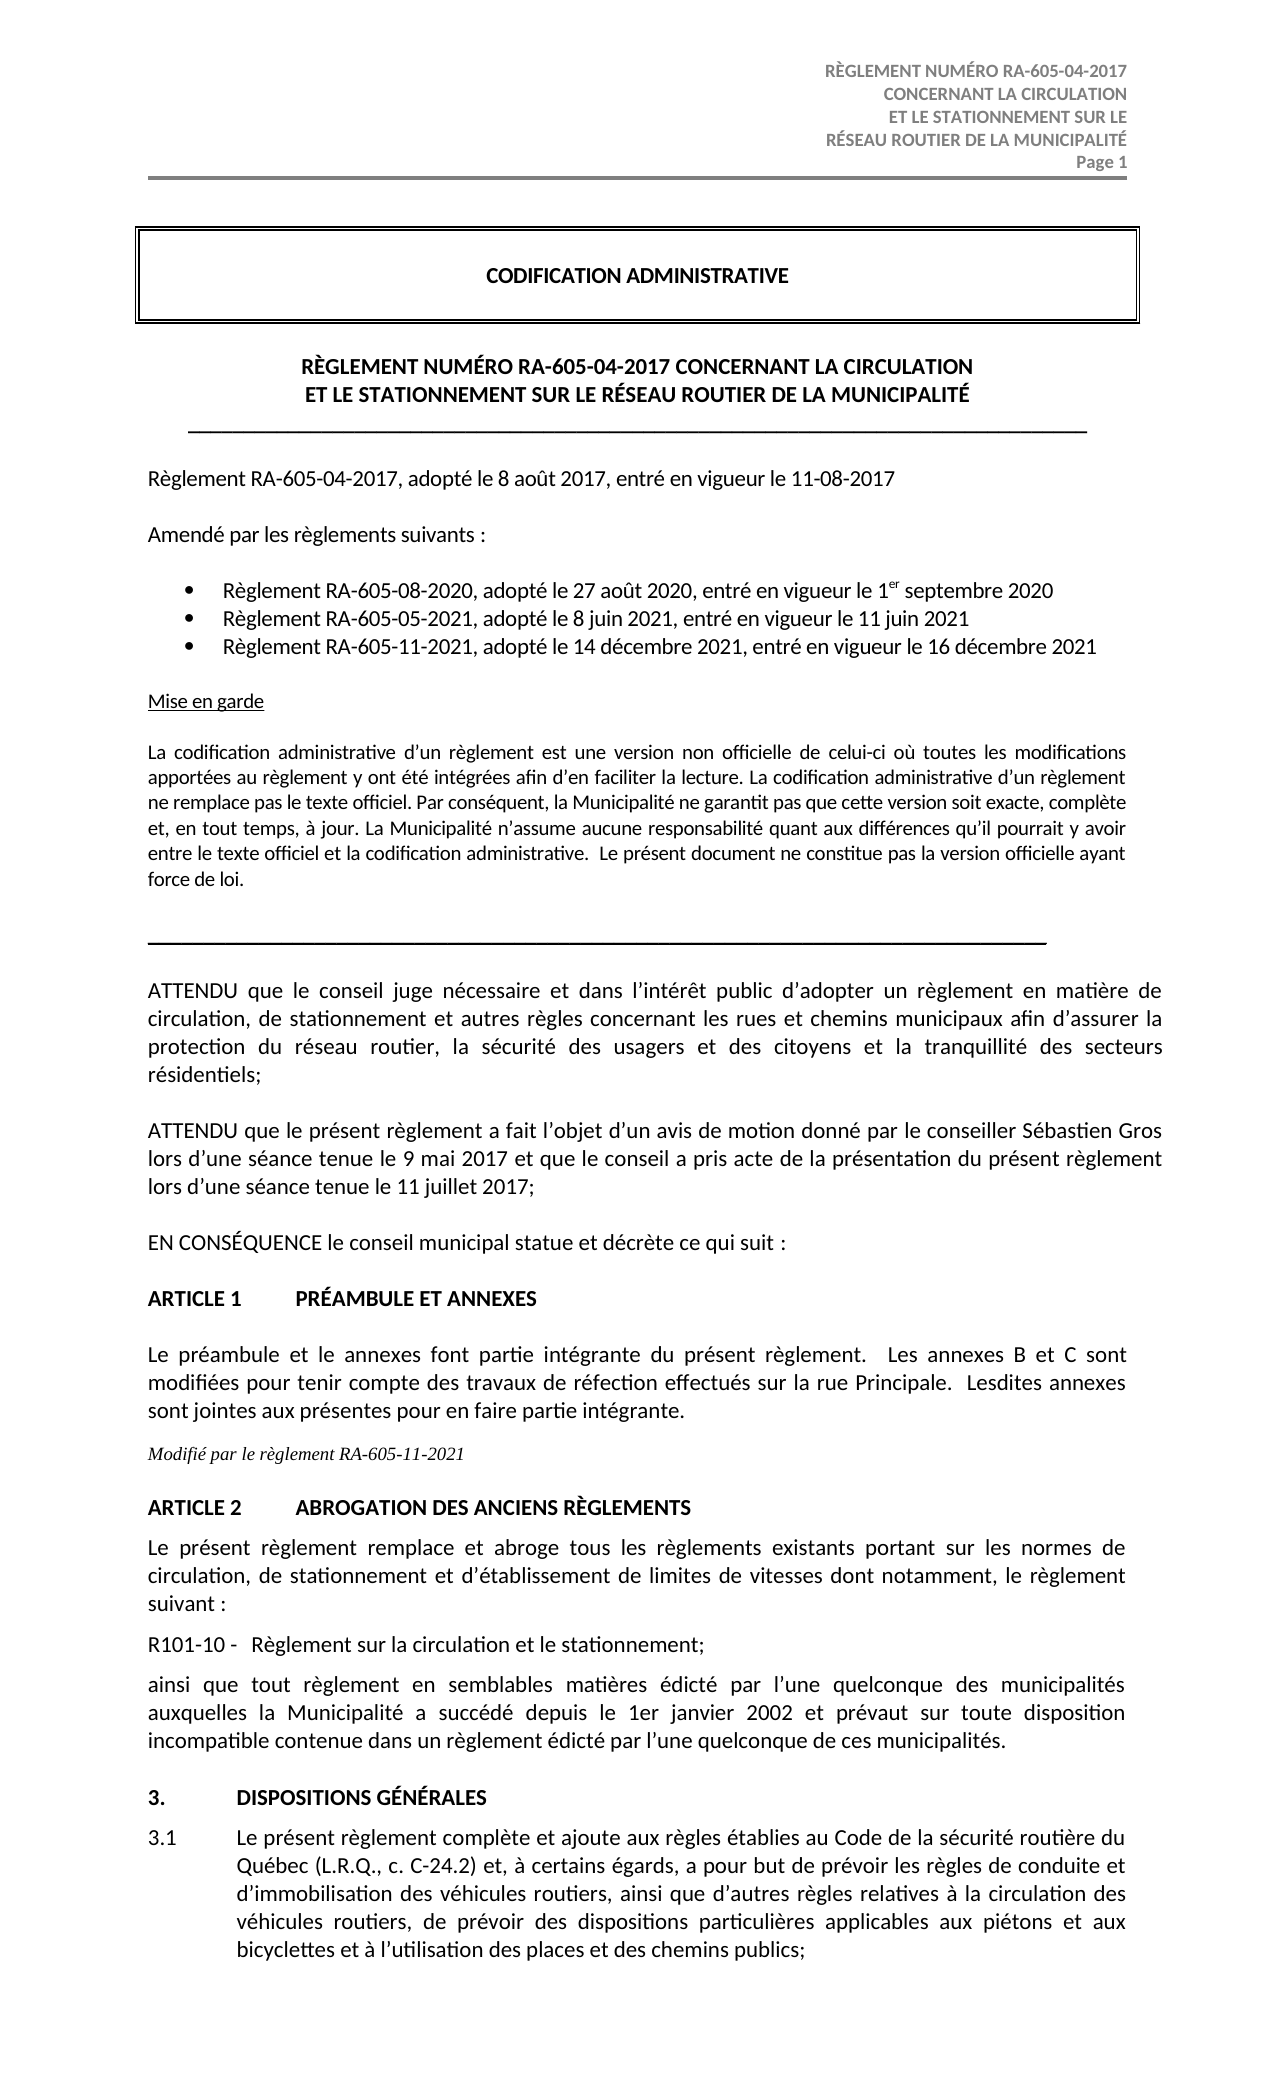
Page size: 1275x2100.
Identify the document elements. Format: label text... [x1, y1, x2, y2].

text ainsi que tout règlement en semblables matières édicté par l’une quelconque des municipalités auxquelles la Municipalité a succédé depuis le 1er janvier 2002 et prévaut sur toute disposition incompatible contenue dans un règlement édicté par l’une quelconque de ces municipalités. [148, 1671, 1127, 1754]
text _________________________________________________________________________________ [148, 919, 1127, 947]
text ARTICLE 2 ABROGATION DES ANCIENS RÈGLEMENTS [148, 1493, 1127, 1521]
text ET LE STATIONNEMENT SUR LE RÉSEAU ROUTIER DE LA MUNICIPALITÉ [148, 380, 1127, 408]
list Règlement RA-605-05-2021, adopté le 8 juin 2021, entré en vigueur le 11 juin 2021 [185, 604, 1127, 632]
text 3. DISPOSITIONS GÉNÉRALES [148, 1783, 1127, 1811]
text ARTICLE 1 PRÉAMBULE ET ANNEXES [148, 1284, 1127, 1312]
text CODIFICATION ADMINISTRATIVE [148, 261, 1127, 289]
list Règlement RA-605-08-2020, adopté le 27 août 2020, entré en vigueur le 1er septembre 2020 [185, 576, 1127, 604]
text La codification administrative d’un règlement est une version non officielle de celui-ci où toutes les modifications apportées au règlement y ont été intégrées afin d’en faciliter la lecture. La codification administrative d’un règlement ne remplace pas le texte officiel. Par conséquent, la Municipalité ne garantit pas que cette version soit exacte, complète et, en tout temps, à jour. La Municipalité n’assume aucune responsabilité quant aux différences qu’il pourrait y avoir entre le texte officiel et la codification administrative. Le présent document ne constitue pas la version officielle ayant force de loi. [148, 739, 1127, 891]
text Amendé par les règlements suivants : [148, 520, 1127, 548]
text ATTENDU que le conseil juge nécessaire et dans l’intérêt public d’adopter un règlement en matière de circulation, de stationnement et autres règles concernant les rues et chemins municipaux afin d’assurer la protection du réseau routier, la sécurité des usagers et des citoyens et la tranquillité des secteurs résidentiels; [148, 976, 1165, 1088]
text Le préambule et le annexes font partie intégrante du présent règlement. Les annexes B et C sont modifiées pour tenir compte des travaux de réfection effectués sur la rue Principale. Lesdites annexes sont jointes aux présentes pour en faire partie intégrante. [148, 1341, 1127, 1424]
text R101-10 - Règlement sur la circulation et le stationnement; [148, 1630, 1127, 1658]
text _________________________________________________________________________________ [148, 408, 1127, 436]
text 3.1 Le présent règlement complète et ajoute aux règles établies au Code de la sécurité routière du Québec (L.R.Q., c. C-24.2) et, à certains égards, a pour but de prévoir les règles de conduite et d’immobilisation des véhicules routiers, ainsi que d’autres règles relatives à la circulation des véhicules routiers, de prévoir des dispositions particulières applicables aux piétons et aux bicyclettes et à l’utilisation des places et des chemins publics; [148, 1823, 1127, 1963]
text EN CONSÉQUENCE le conseil municipal statue et décrète ce qui suit : [148, 1228, 1127, 1256]
text RÈGLEMENT NUMÉRO RA-605-04-2017 CONCERNANT LA CIRCULATION [148, 352, 1127, 380]
text Mise en garde [148, 688, 1127, 713]
text ATTENDU que le présent règlement a fait l’objet d’un avis de motion donné par le conseiller Sébastien Gros lors d’une séance tenue le 9 mai 2017 et que le conseil a pris acte de la présentation du présent règlement lors d’une séance tenue le 11 juillet 2017; [148, 1116, 1165, 1200]
text Règlement RA-605-04-2017, adopté le 8 août 2017, entré en vigueur le 11-08-2017 [148, 464, 1127, 492]
text Le présent règlement remplace et abroge tous les règlements existants portant sur les normes de circulation, de stationnement et d’établissement de limites de vitesses dont notamment, le règlement suivant : [148, 1533, 1127, 1617]
list Règlement RA-605-11-2021, adopté le 14 décembre 2021, entré en vigueur le 16 décembre 2021 [185, 632, 1127, 660]
text Modifié par le règlement RA-605-11-2021 [148, 1443, 1127, 1465]
